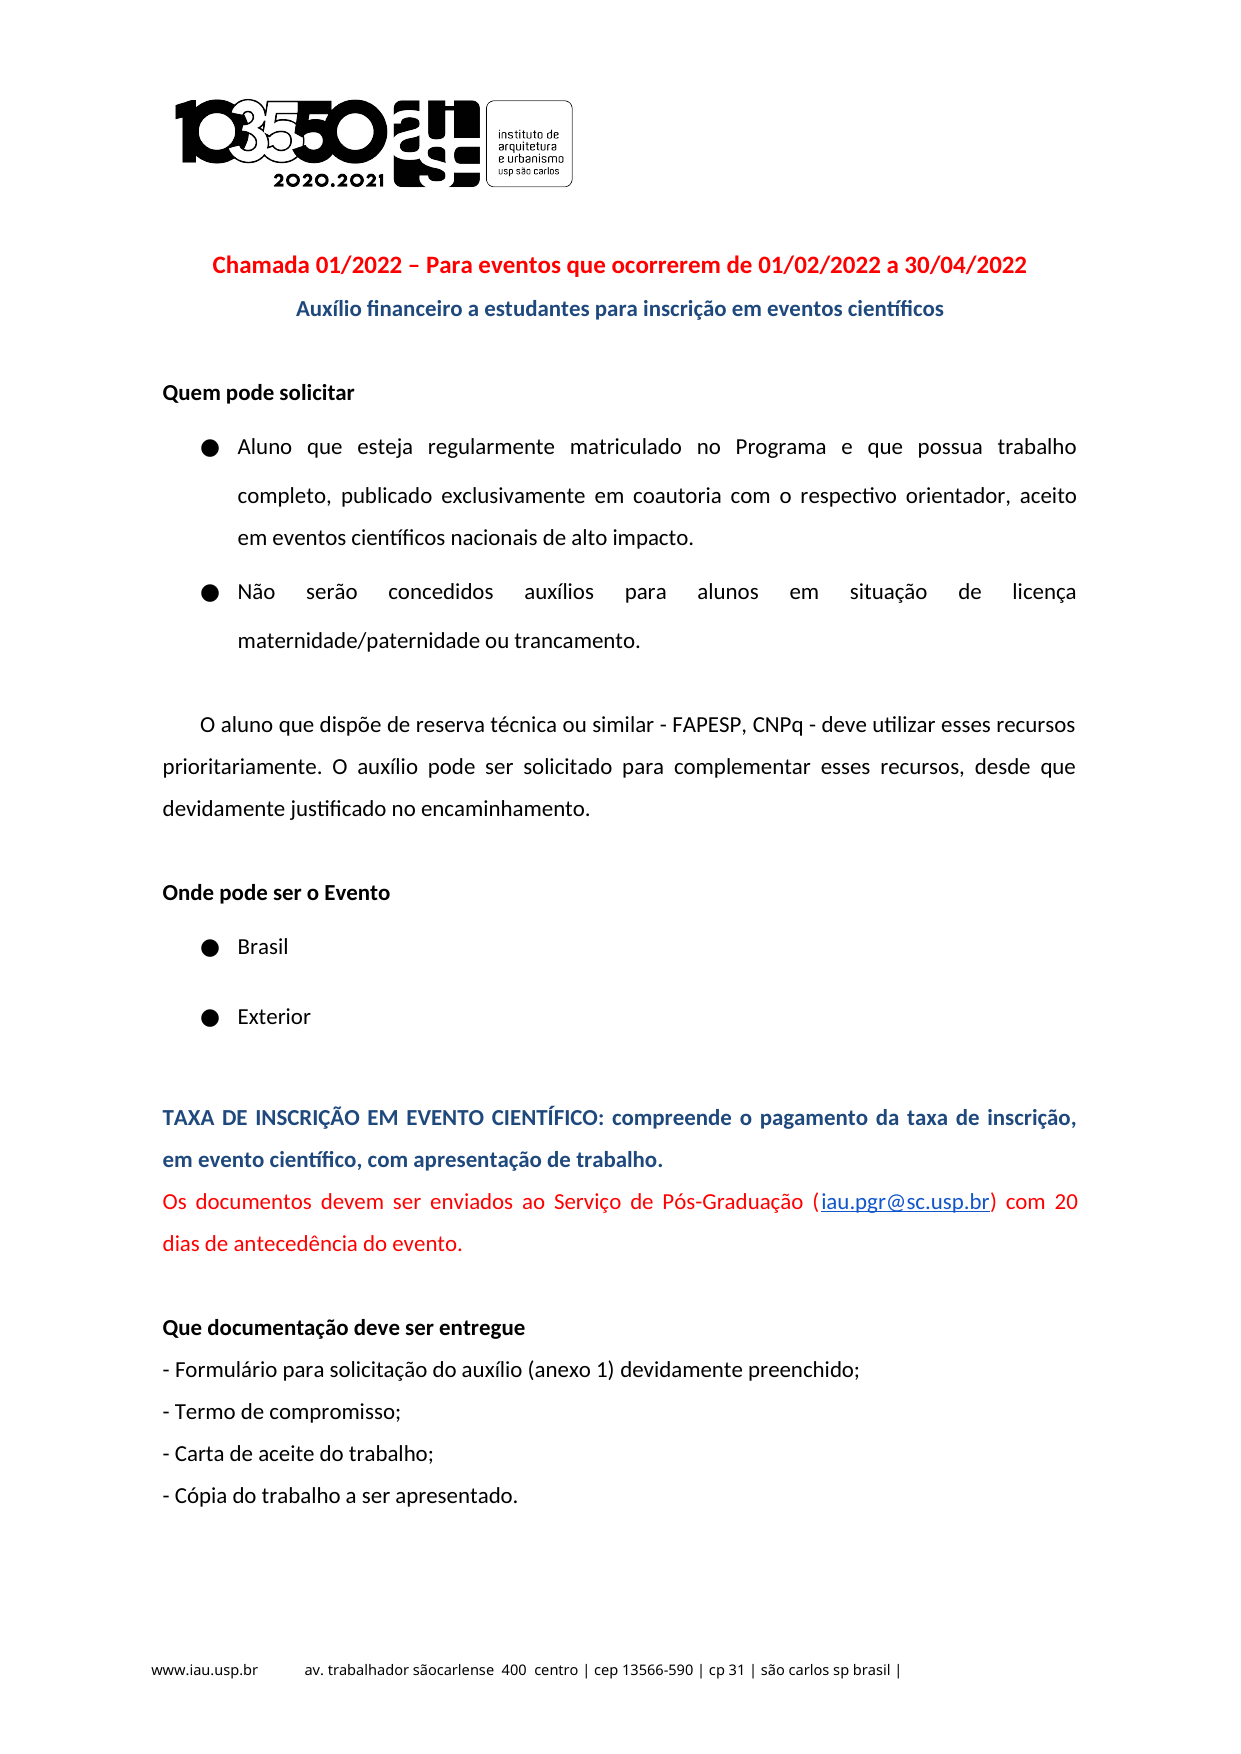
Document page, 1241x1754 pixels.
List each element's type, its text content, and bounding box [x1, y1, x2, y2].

text - Termo de compromisso; [162, 1397, 1078, 1425]
subtitle Chamada 01/2022 – Para eventos que ocorrerem de 01/02/2022 a 30/04/2022 [162, 249, 1078, 279]
text Que documentação deve ser entregue [162, 1313, 1078, 1341]
text Onde pode ser o Evento [162, 878, 1078, 906]
text - Carta de aceite do trabalho; [162, 1439, 1078, 1467]
text - Cópia do trabalho a ser apresentado. [162, 1481, 1078, 1509]
list Brasil [200, 920, 1078, 967]
picture [162, 88, 583, 202]
text Quem pode solicitar [162, 378, 1078, 406]
text TAXA DE INSCRIÇÃO EM EVENTO CIENTÍFICO: compreende o pagamento da taxa de inscrição, em evento científico, com apresentação de trabalho. [162, 1103, 1078, 1173]
text Auxílio financeiro a estudantes para inscrição em eventos científicos [162, 294, 1078, 322]
list Aluno que esteja regularmente matriculado no Programa e que possua trabalho completo, publicado exclusivamente em coautoria com o respectivo orientador, aceito em eventos científicos nacionais de alto impacto. [200, 420, 1078, 551]
list Não serão concedidos auxílios para alunos em situação de licença maternidade/paternidade ou trancamento. [200, 565, 1078, 654]
list Exterior [200, 991, 1078, 1037]
text O aluno que dispõe de reserva técnica ou similar - FAPESP, CNPq - deve utilizar esses recursos prioritariamente. O auxílio pode ser solicitado para complementar esses recursos, desde que devidamente justificado no encaminhamento. [162, 710, 1078, 822]
text Os documentos devem ser enviados ao Serviço de Pós-Graduação (iau.pgr@sc.usp.br) com 20 dias de antecedência do evento. [162, 1187, 1078, 1257]
text - Formulário para solicitação do auxílio (anexo 1) devidamente preenchido; [162, 1355, 1078, 1383]
